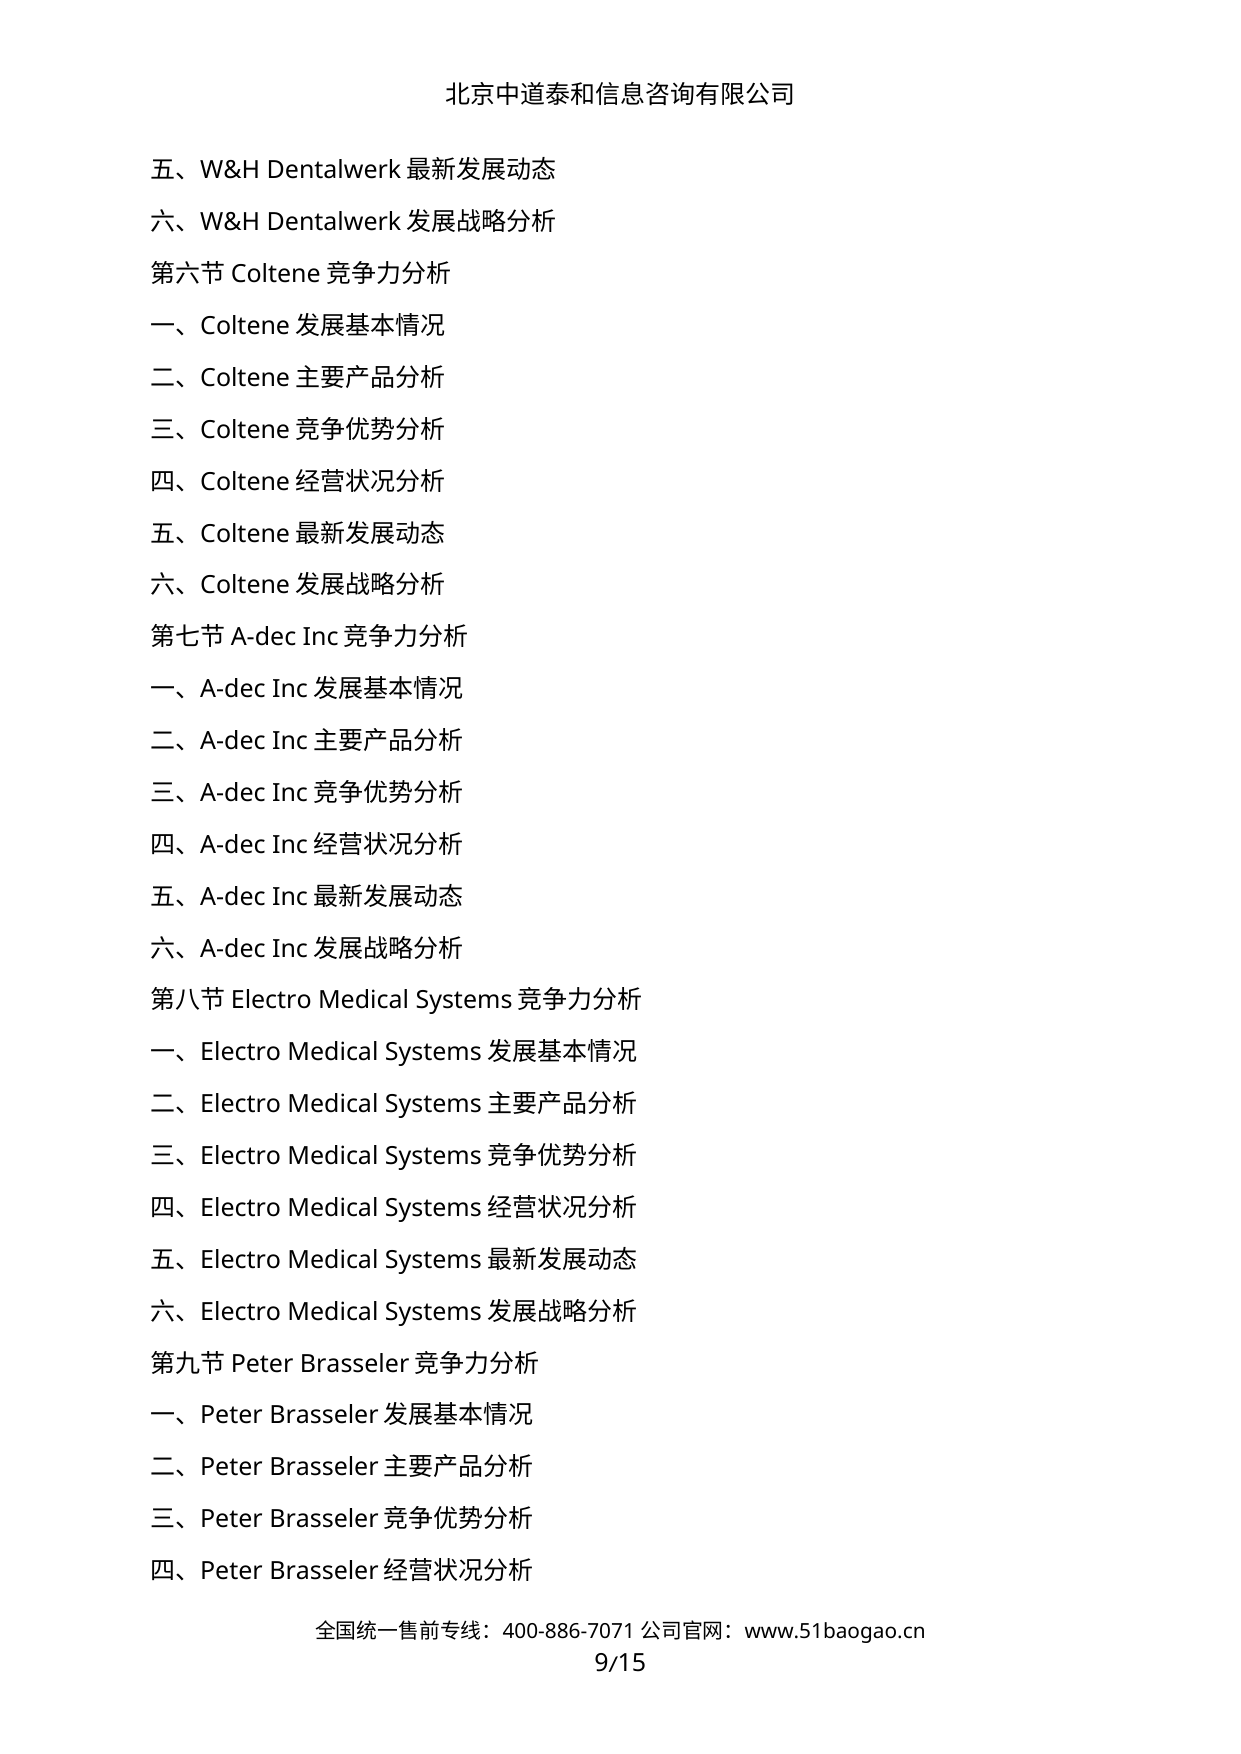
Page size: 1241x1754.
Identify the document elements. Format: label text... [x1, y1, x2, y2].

text 二、Peter Brasseler主要产品分析 [150, 1447, 1090, 1483]
text 四、Peter Brasseler经营状况分析 [150, 1551, 1090, 1587]
text 第六节 Coltene竞争力分析 [150, 254, 1090, 290]
text 四、Electro Medical Systems经营状况分析 [150, 1187, 1090, 1224]
text 六、W&H Dentalwerk发展战略分析 [150, 202, 1090, 238]
text 四、A-dec Inc经营状况分析 [150, 824, 1090, 861]
text 一、Electro Medical Systems发展基本情况 [150, 1032, 1090, 1068]
text 第七节 A-dec Inc竞争力分析 [150, 617, 1090, 653]
text 三、Electro Medical Systems竞争优势分析 [150, 1136, 1090, 1172]
text 一、A-dec Inc发展基本情况 [150, 669, 1090, 705]
text 六、A-dec Inc发展战略分析 [150, 928, 1090, 964]
text 二、Electro Medical Systems主要产品分析 [150, 1084, 1090, 1120]
text 二、A-dec Inc主要产品分析 [150, 721, 1090, 757]
text 六、Coltene发展战略分析 [150, 565, 1090, 601]
text 六、Electro Medical Systems发展战略分析 [150, 1291, 1090, 1327]
text 四、Coltene经营状况分析 [150, 461, 1090, 497]
text 三、A-dec Inc竞争优势分析 [150, 772, 1090, 809]
text 二、Coltene主要产品分析 [150, 357, 1090, 394]
text 三、Peter Brasseler竞争优势分析 [150, 1499, 1090, 1535]
text 五、A-dec Inc最新发展动态 [150, 876, 1090, 912]
text 三、Coltene竞争优势分析 [150, 409, 1090, 446]
text 五、W&H Dentalwerk最新发展动态 [150, 150, 1090, 186]
text 第八节 Electro Medical Systems竞争力分析 [150, 980, 1090, 1016]
text 第九节 Peter Brasseler竞争力分析 [150, 1343, 1090, 1379]
text 一、Coltene发展基本情况 [150, 306, 1090, 342]
text 一、Peter Brasseler发展基本情况 [150, 1395, 1090, 1431]
text 五、Electro Medical Systems最新发展动态 [150, 1239, 1090, 1276]
text 五、Coltene最新发展动态 [150, 513, 1090, 549]
